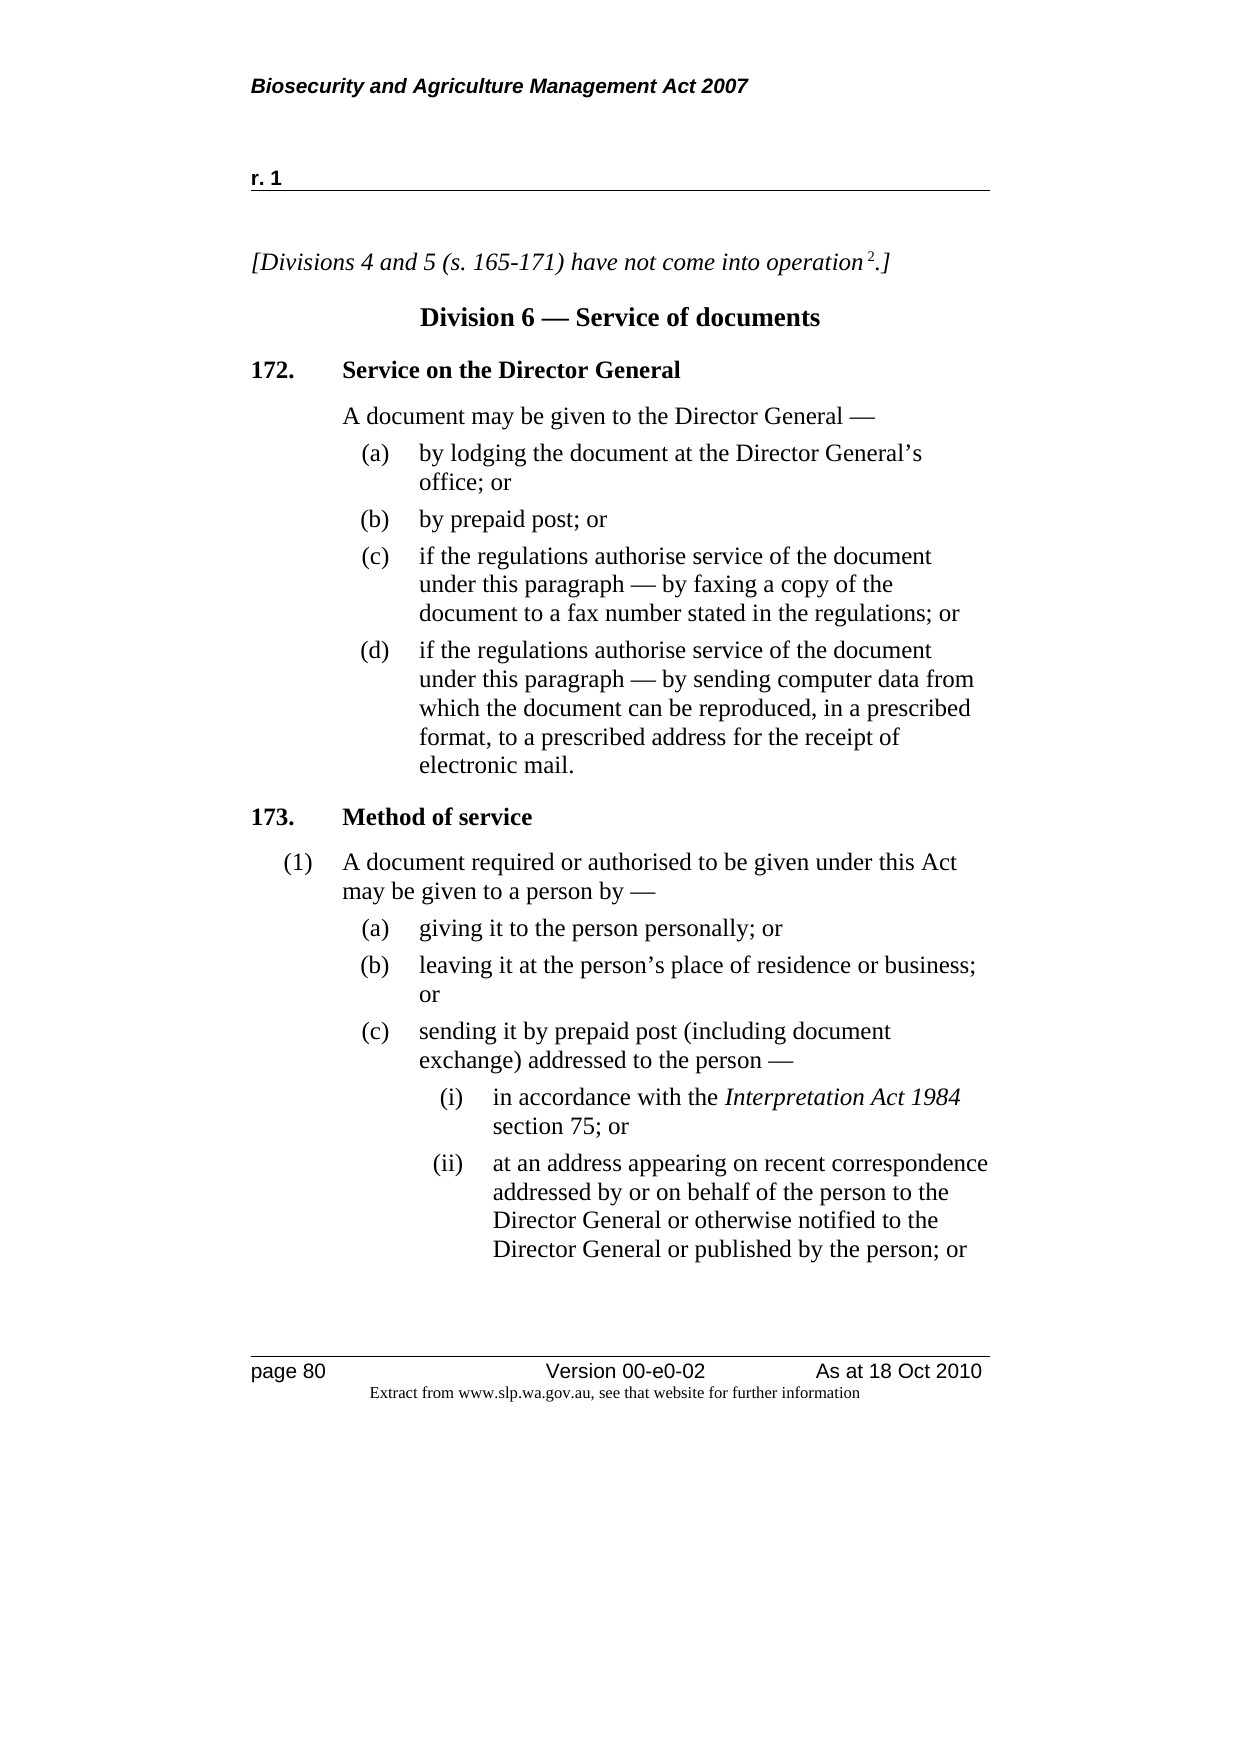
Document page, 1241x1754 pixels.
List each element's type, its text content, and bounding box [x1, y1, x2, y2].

text (b) by prepaid post; or [251, 504, 990, 532]
text A document may be given to the Director General — [251, 401, 990, 429]
subtitle 172. Service on the Director General [251, 355, 990, 384]
text [Divisions 4 and 5 (s. 165-171) have not come into operation 2.] [251, 247, 990, 276]
text (ii) at an address appearing on recent correspondence addressed by or on behalf of the person to the Director General or otherwise notified to the Director General or published by the person; or [251, 1148, 990, 1263]
text (d) if the regulations authorise service of the document under this paragraph — by sending computer data from which the document can be reproduced, in a prescribed format, to a prescribed address for the receipt of electronic mail. [251, 635, 990, 779]
text (i) in accordance with the Interpretation Act 1984 section 75; or [251, 1082, 990, 1139]
text (c) sending it by prepaid post (including document exchange) addressed to the person — [251, 1016, 990, 1074]
subtitle Division 6 — Service of documents [251, 301, 990, 332]
text (b) leaving it at the person’s place of residence or business; or [251, 950, 990, 1008]
subtitle 173. Method of service [251, 802, 990, 831]
text (c) if the regulations authorise service of the document under this paragraph — by faxing a copy of the document to a fax number stated in the regulations; or [251, 541, 990, 627]
text (1) A document required or authorised to be given under this Act may be given to a person by — [251, 847, 990, 905]
text (a) giving it to the person personally; or [251, 913, 990, 942]
text (a) by lodging the document at the Director General’s office; or [251, 438, 990, 495]
